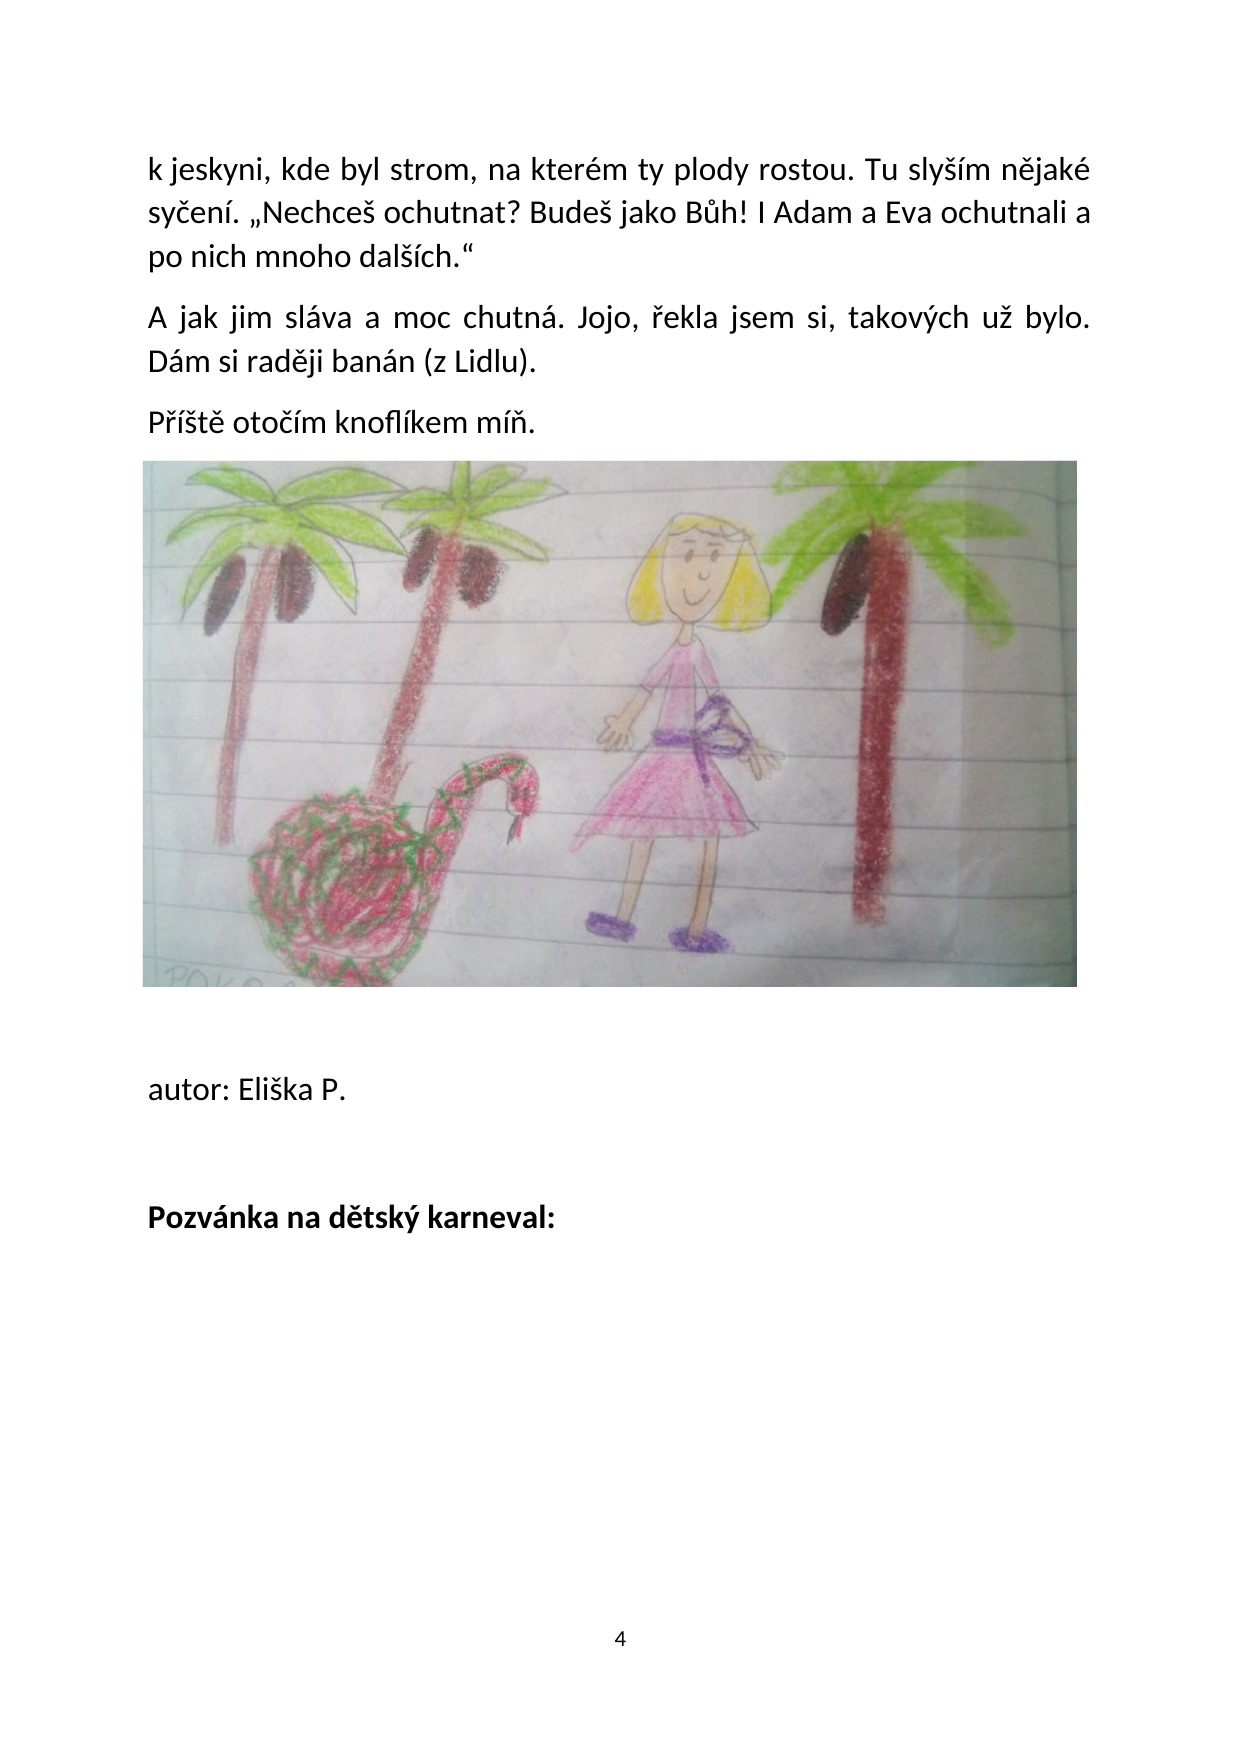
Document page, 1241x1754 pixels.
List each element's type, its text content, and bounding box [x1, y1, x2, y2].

text Příště otočím knoflíkem míň. [148, 401, 1093, 441]
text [148, 148, 1093, 276]
text A jak jim sláva a moc chutná. Jojo, řekla jsem si, takových už bylo. Dám si raději banán (z Lidlu). [148, 296, 1093, 381]
picture [144, 461, 1077, 987]
text autor: Eliška P. [148, 1068, 1093, 1108]
text Pozvánka na dětský karneval: [148, 1196, 1093, 1237]
